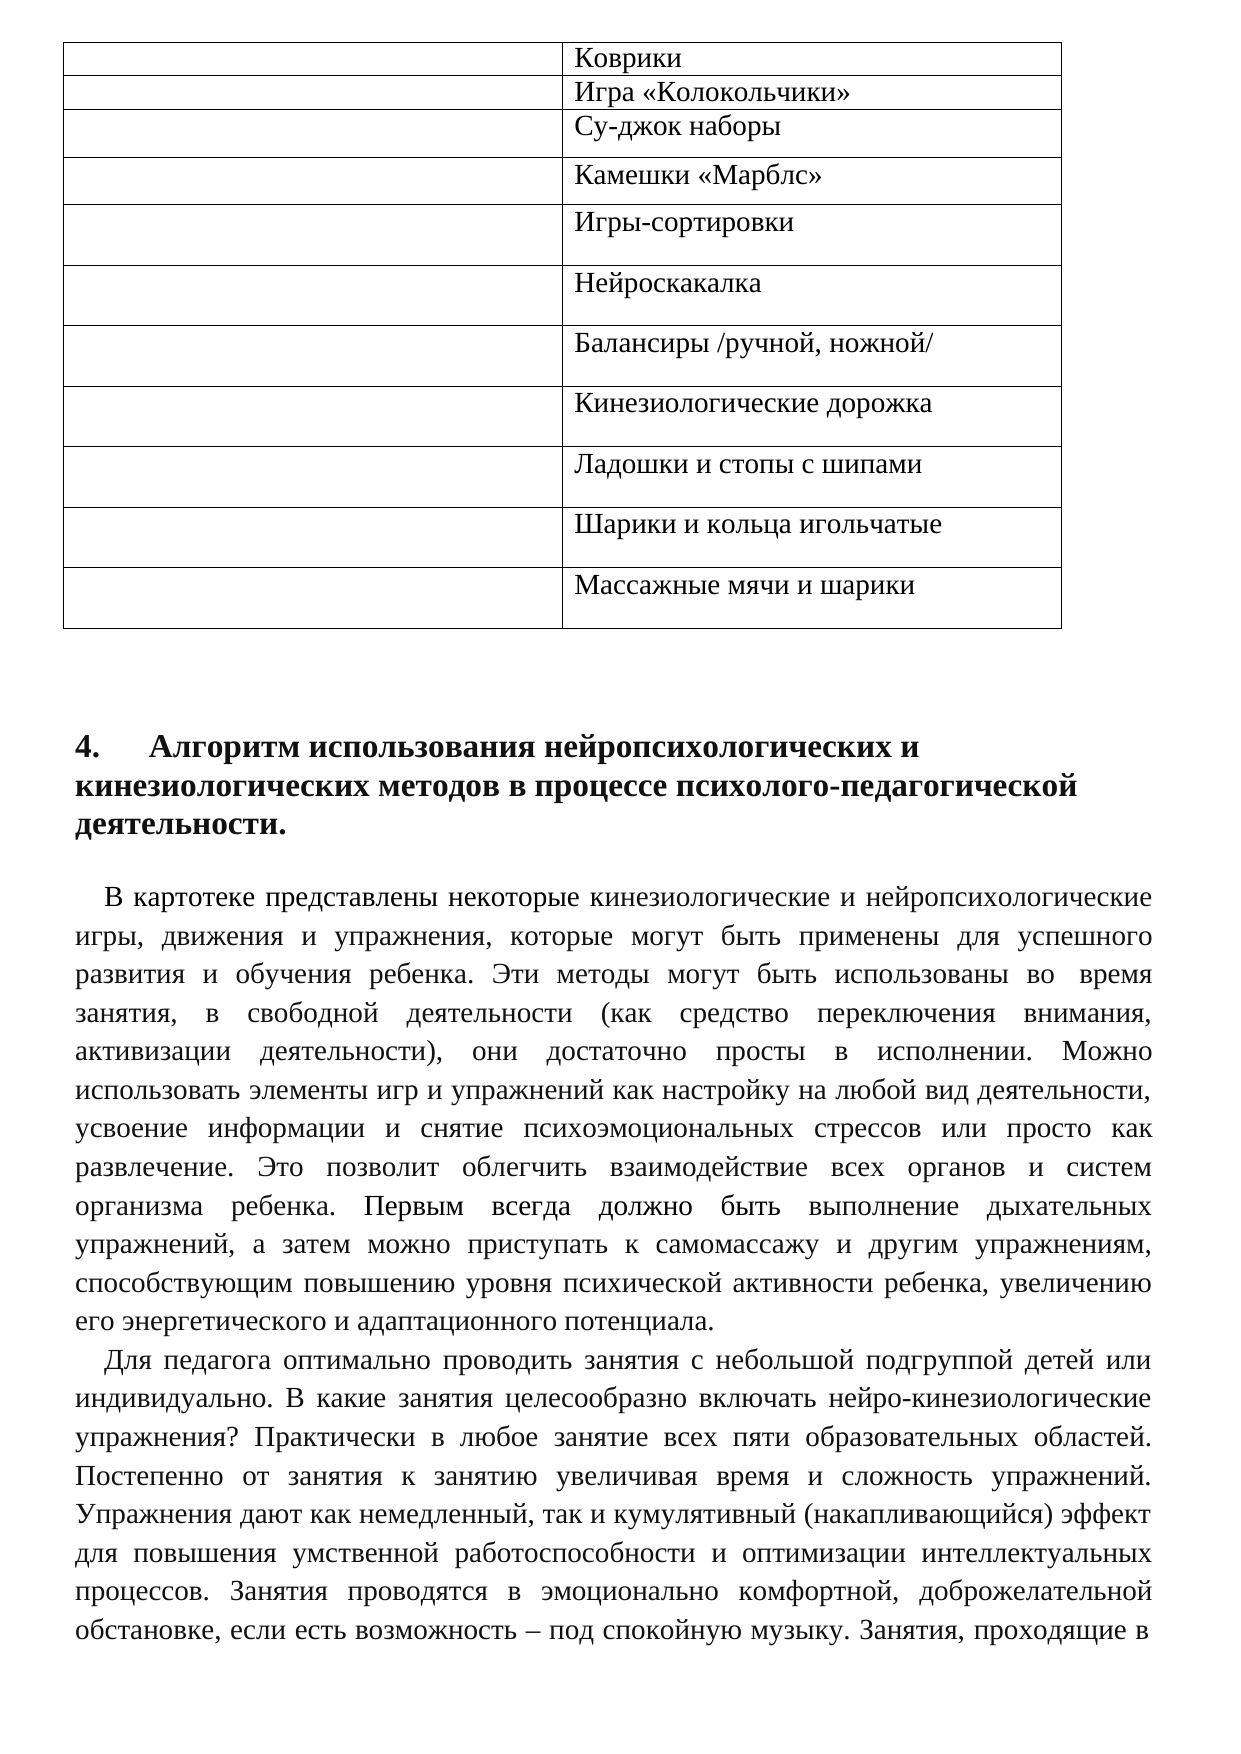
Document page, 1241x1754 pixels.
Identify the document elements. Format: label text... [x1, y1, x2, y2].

table_cell [64, 387, 562, 446]
table_cell Ладошки и стопы с шипами [563, 447, 1061, 507]
table_cell Массажные мячи и шарики [563, 568, 1061, 628]
text В картотеке представлены некоторые кинезиологические и нейропсихологические игры, движения и упражнения, которые могут быть применены для успешного развития и обучения ребенка. Эти методы могут быть использованы во время занятия, в свободной деятельности (как средство переключения внимания, активизации деятельности), они достаточно просты в исполнении. Можно использовать элементы игр и упражнений как настройку на любой вид деятельности, усвоение информации и снятие психоэмоциональных стрессов или просто как развлечение. Это позволит облегчить взаимодействие всех органов и систем организма ребенка. Первым всегда должно быть выполнение дыхательных упражнений, а затем можно приступать к самомассажу и другим упражнениям, способствующим повышению уровня психической активности ребенка, увеличению его энергетического и адаптационного потенциала. [75, 879, 1152, 1337]
table_cell Камешки «Марблс» [563, 158, 1061, 204]
text Для педагога оптимально проводить занятия с небольшой подгруппой детей или индивидуально. В какие занятия целесообразно включать нейро-кинезиологические упражнения? Практически в любое занятие всех пяти образовательных областей. Постепенно от занятия к занятию увеличивая время и сложность упражнений. Упражнения дают как немедленный, так и кумулятивный (накапливающийся) эффект для повышения умственной работоспособности и оптимизации интеллектуальных процессов. Занятия проводятся в эмоционально комфортной, доброжелательной обстановке, если есть возможность – под спокойную музыку. Занятия, проходящие в [75, 1342, 1152, 1645]
table_cell Игры-сортировки [563, 205, 1061, 265]
subtitle Алгоритм использования нейропсихологических и кинезиологических методов в процессе психолого-педагогической деятельности. [75, 727, 1078, 842]
table_cell [64, 447, 562, 507]
table_cell [64, 326, 562, 386]
table_cell [64, 76, 562, 108]
table_cell Нейроскакалка [563, 266, 1061, 325]
table_cell Балансиры /ручной, ножной/ [563, 326, 1061, 386]
table_cell [64, 158, 562, 204]
table_cell Игра «Колокольчики» [563, 76, 1061, 108]
table_header [64, 43, 562, 75]
table_cell Шарики и кольца игольчатые [563, 508, 1061, 567]
table_header Коврики [563, 43, 1061, 75]
table_cell [64, 568, 562, 628]
table_cell Кинезиологические дорожка [563, 387, 1061, 446]
table_cell [64, 110, 562, 157]
table_cell Су-джок наборы [563, 110, 1061, 157]
table_cell [64, 266, 562, 325]
table_cell [64, 508, 562, 567]
table_cell [64, 205, 562, 265]
